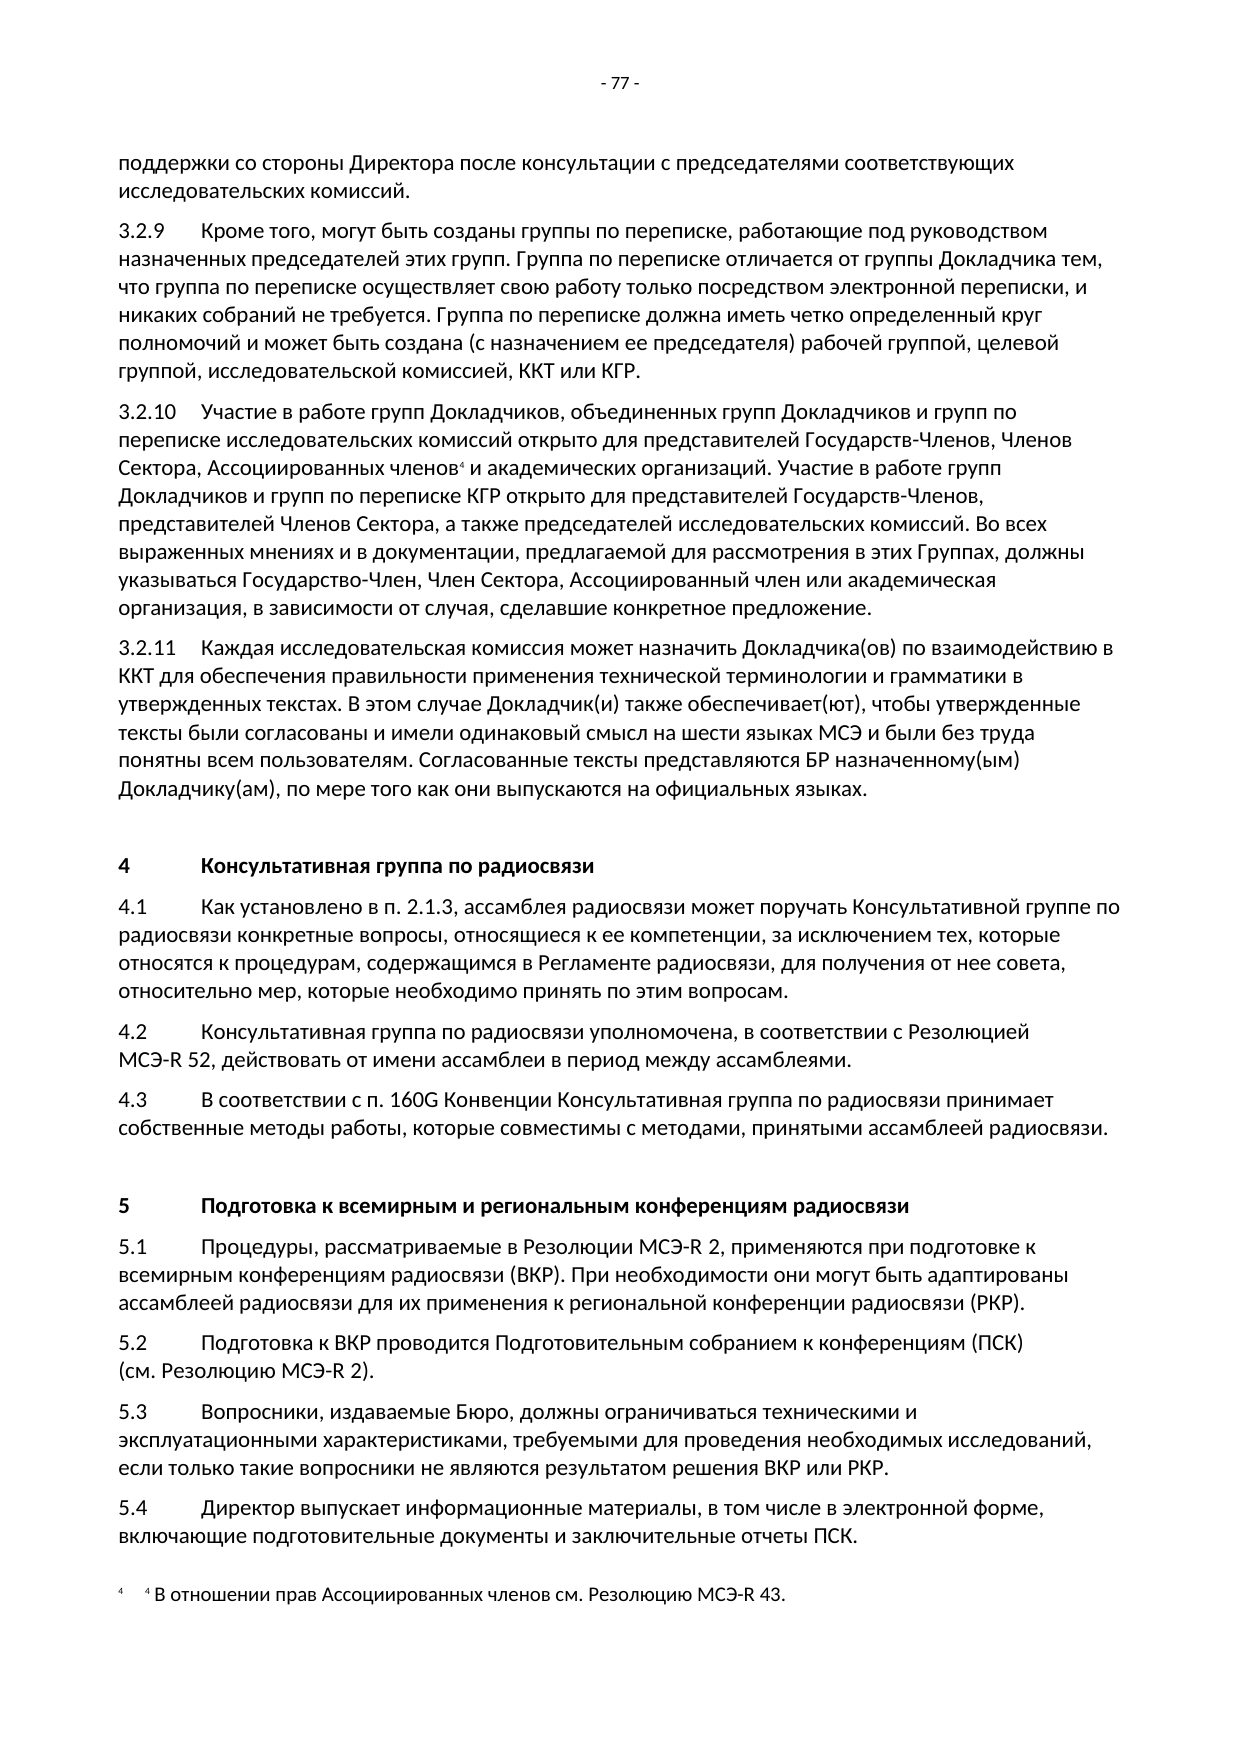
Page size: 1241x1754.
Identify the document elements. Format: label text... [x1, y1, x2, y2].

text 5.4 Директор выпускает информационные материалы, в том числе в электронной форме, включающие подготовительные документы и заключительные отчеты ПСК. [118, 1493, 1122, 1549]
text 5.2 Подготовка к ВКР проводится Подготовительным собранием к конференциям (ПСК) (см. Резолюцию МСЭ-R 2). [118, 1328, 1122, 1384]
text 4.2 Консультативная группа по радиосвязи уполномочена, в соответствии с Резолюцией МСЭ-R 52, действовать от имени ассамблеи в период между ассамблеями. [118, 1017, 1122, 1073]
text 5.1 Процедуры, рассматриваемые в Резолюции МСЭ-R 2, применяются при подготовке к всемирным конференциям радиосвязи (ВКР). При необходимости они могут быть адаптированы ассамблеей радиосвязи для их применения к региональной конференции радиосвязи (РКР). [118, 1232, 1122, 1316]
text 3.2.11 Каждая исследовательская комиссия может назначить Докладчика(ов) по взаимодействию в ККТ для обеспечения правильности применения технической терминологии и грамматики в утвержденных текстах. В этом случае Докладчик(и) также обеспечивает(ют), чтобы утвержденные тексты были согласованы и имели одинаковый смысл на шести языках МСЭ и были без труда понятны всем пользователям. Согласованные тексты представляются БР назначенному(ым) Докладчику(ам), по мере того как они выпускаются на официальных языках. [118, 633, 1122, 802]
subtitle 5 Подготовка к всемирным и региональным конференциям радиосвязи [118, 1191, 1122, 1219]
text 5.3 Вопросники, издаваемые Бюро, должны ограничиваться техническими и эксплуатационными характеристиками, требуемыми для проведения необходимых исследований, если только такие вопросники не являются результатом решения ВКР или РКР. [118, 1397, 1122, 1481]
text 3.2.9 Кроме того, могут быть созданы группы по переписке, работающие под руководством назначенных председателей этих групп. Группа по переписке отличается от группы Докладчика тем, что группа по переписке осуществляет свою работу только посредством электронной переписки, и никаких собраний не требуется. Группа по переписке должна иметь четко определенный круг полномочий и может быть создана (с назначением ее председателя) рабочей группой, целевой группой, исследовательской комиссией, ККТ или КГР. [118, 216, 1122, 384]
text 4.3 В соответствии с п. 160G Конвенции Консультативная группа по радиосвязи принимает собственные методы работы, которые совместимы с методами, принятыми ассамблеей радиосвязи. [118, 1085, 1122, 1141]
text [118, 148, 1122, 204]
subtitle 4 Консультативная группа по радиосвязи [118, 852, 1122, 880]
text 4.1 Как установлено в п. 2.1.3, ассамблея радиосвязи может поручать Консультативной группе по радиосвязи конкретные вопросы, относящиеся к ее компетенции, за исключением тех, которые относятся к процедурам, содержащимся в Регламенте радиосвязи, для получения от нее совета, относительно мер, которые необходимо принять по этим вопросам. [118, 892, 1122, 1004]
text 3.2.10 Участие в работе групп Докладчиков, объединенных групп Докладчиков и групп по переписке исследовательских комиссий открыто для представителей Государств-Членов, Членов Сектора, Ассоциированных членов4 и академических организаций. Участие в работе групп Докладчиков и групп по переписке КГР открыто для представителей Государств-Членов, представителей Членов Сектора, а также председателей исследовательских комиссий. Во всех выраженных мнениях и в документации, предлагаемой для рассмотрения в этих Группах, должны указываться Государство-Член, Член Сектора, Ассоциированный член или академическая организация, в зависимости от случая, сделавшие конкретное предложение. [118, 397, 1122, 621]
